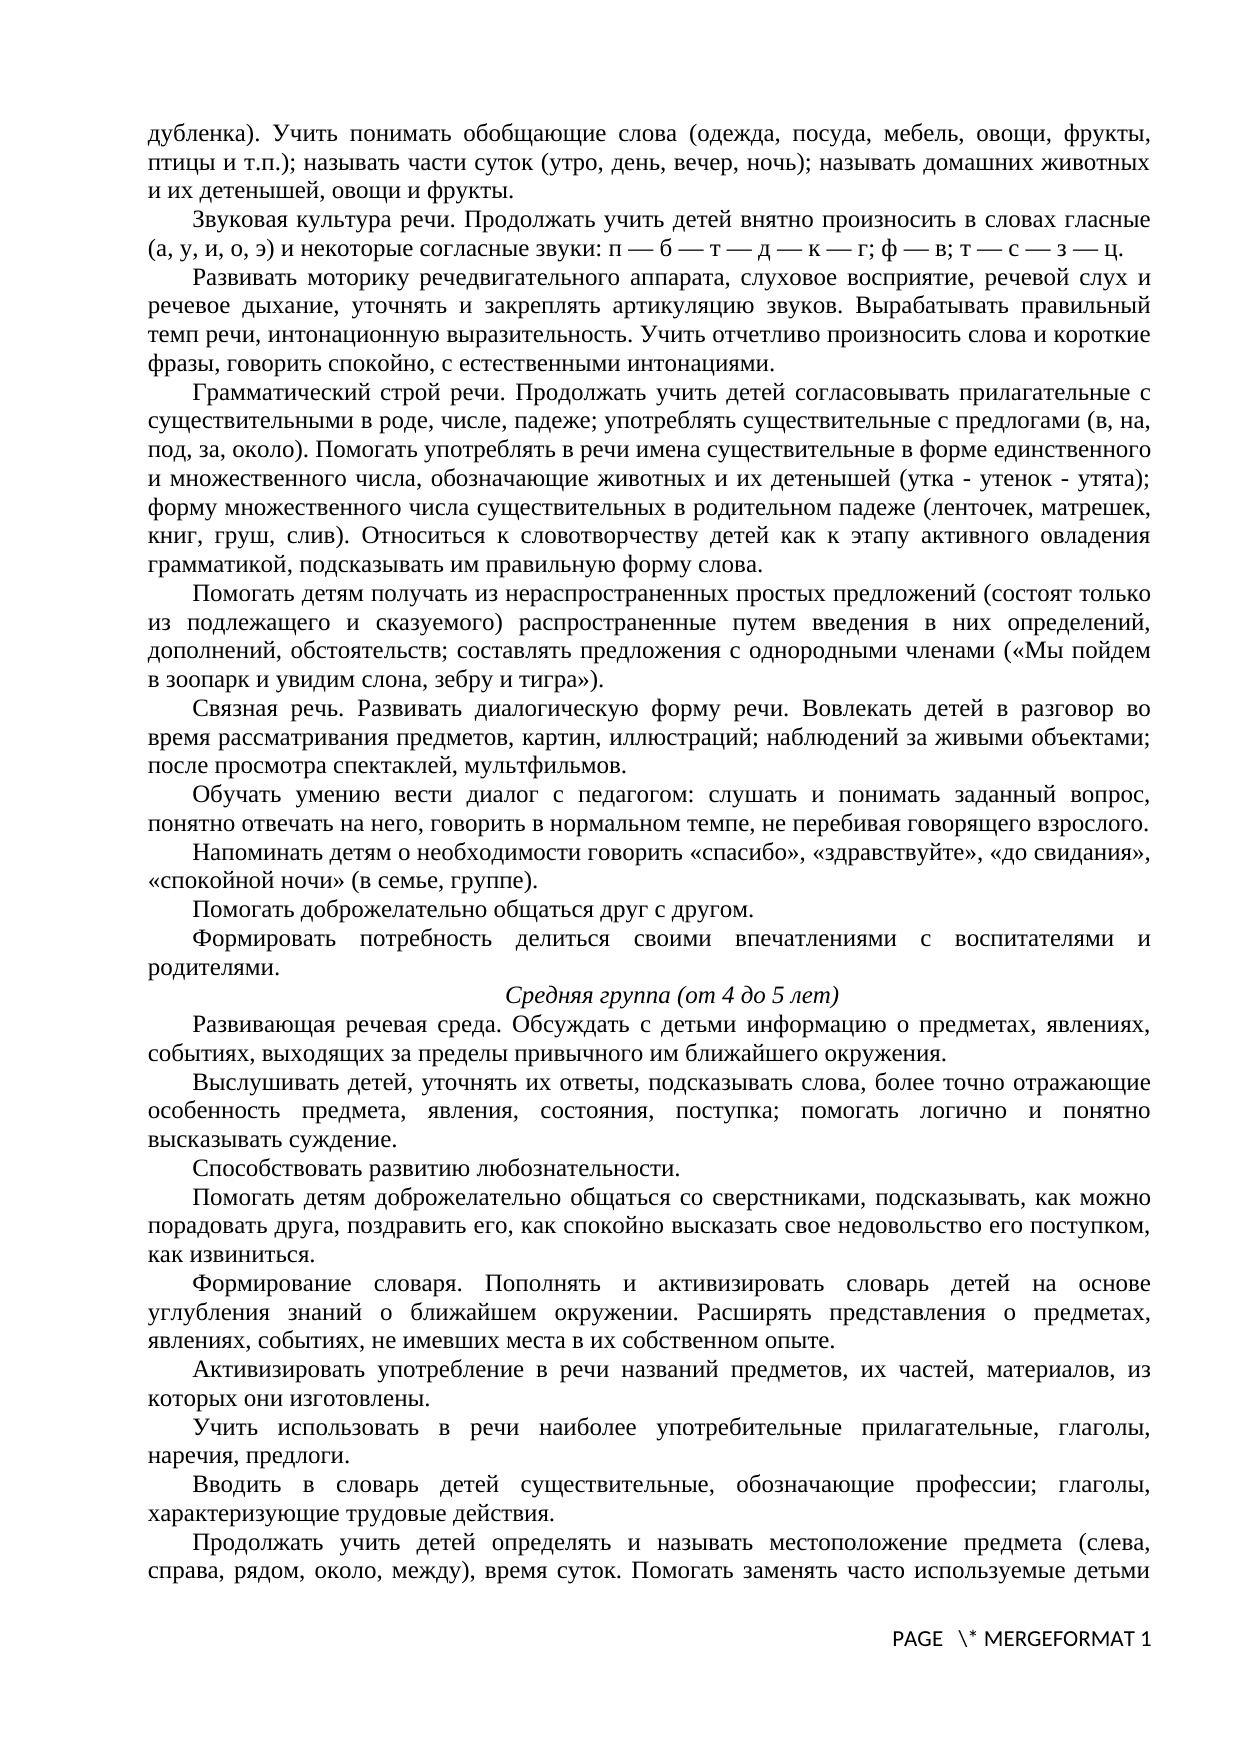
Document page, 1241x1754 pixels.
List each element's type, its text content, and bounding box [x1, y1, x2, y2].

text Формирование словаря. Пополнять и активизировать словарь детей на основе углубления знаний о ближайшем окружении. Расширять представления о предметах, явлениях, событиях, не имевших места в их собственном опыте. [148, 1268, 1152, 1354]
text Активизировать употребление в речи названий предметов, их частей, материалов, из которых они изготовлены. [148, 1354, 1152, 1412]
text Формировать потребность делиться своими впечатлениями с воспитателями и родителями. [148, 923, 1152, 981]
text Вводить в словарь детей существительные, обозначающие профессии; глаголы, характеризующие трудовые действия. [148, 1469, 1152, 1527]
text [148, 118, 1152, 204]
text Связная речь. Развивать диалогическую форму речи. Вовлекать детей в разговор во время рассматривания предметов, картин, иллюстраций; наблюдений за живыми объектами; после просмотра спектаклей, мультфильмов. [148, 693, 1152, 779]
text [148, 1527, 1152, 1584]
text Помогать детям доброжелательно общаться со сверстниками, подсказывать, как можно порадовать друга, поздравить его, как спокойно высказать свое недовольство его поступком, как извиниться. [148, 1182, 1152, 1268]
text Учить использовать в речи наиболее употребительные прилагательные, глаголы, наречия, предлоги. [148, 1412, 1152, 1469]
text Помогать доброжелательно общаться друг с другом. [148, 894, 1152, 923]
text Развивающая речевая среда. Обсуждать с детьми информацию о предметах, явлениях, событиях, выходящих за пределы привычного им ближайшего окружения. [148, 1009, 1152, 1067]
text Обучать умению вести диалог с педагогом: слушать и понимать заданный вопрос, понятно отвечать на него, говорить в нормальном темпе, не перебивая говорящего взрослого. [148, 779, 1152, 837]
text Способствовать развитию любознательности. [148, 1153, 1152, 1182]
text Выслушивать детей, уточнять их ответы, подсказывать слова, более точно отражающие особенность предмета, явления, состояния, поступка; помогать логично и понятно высказывать суждение. [148, 1067, 1152, 1153]
text Средняя группа (от 4 до 5 лет) [148, 981, 1152, 1009]
text Звуковая культура речи. Продолжать учить детей внятно произносить в словах гласные (а, у, и, о, э) и некоторые согласные звуки: п — б — т — д — к — г; ф — в; т — с — з — ц. [148, 204, 1152, 262]
text Развивать моторику речедвигательного аппарата, слуховое восприятие, речевой слух и речевое дыхание, уточнять и закреплять артикуляцию звуков. Вырабатывать правильный темп речи, интонационную выразительность. Учить отчетливо произносить слова и короткие фразы, говорить спокойно, с естественными интонациями. [148, 262, 1152, 377]
text Напоминать детям о необходимости говорить «спасибо», «здравствуйте», «до свидания», «спокойной ночи» (в семье, группе). [148, 837, 1152, 894]
text Помогать детям получать из нераспространенных простых предложений (состоят только из подлежащего и сказуемого) распространенные путем введения в них определений, дополнений, обстоятельств; составлять предложения с однородными членами («Мы пойдем в зоопарк и увидим слона, зебру и тигра»). [148, 578, 1152, 693]
text Грамматический строй речи. Продолжать учить детей согласовывать прилагательные с существительными в роде, числе, падеже; употреблять существительные с предлогами (в, на, под, за, около). Помогать употреблять в речи имена существительные в форме единственного и множественного числа, обозначающие животных и их детенышей (утка - утенок - утята); форму множественного числа существительных в родительном падеже (ленточек, матрешек, книг, груш, слив). Относиться к словотворчеству детей как к этапу активного овладения грамматикой, подсказывать им правильную форму слова. [148, 377, 1152, 578]
